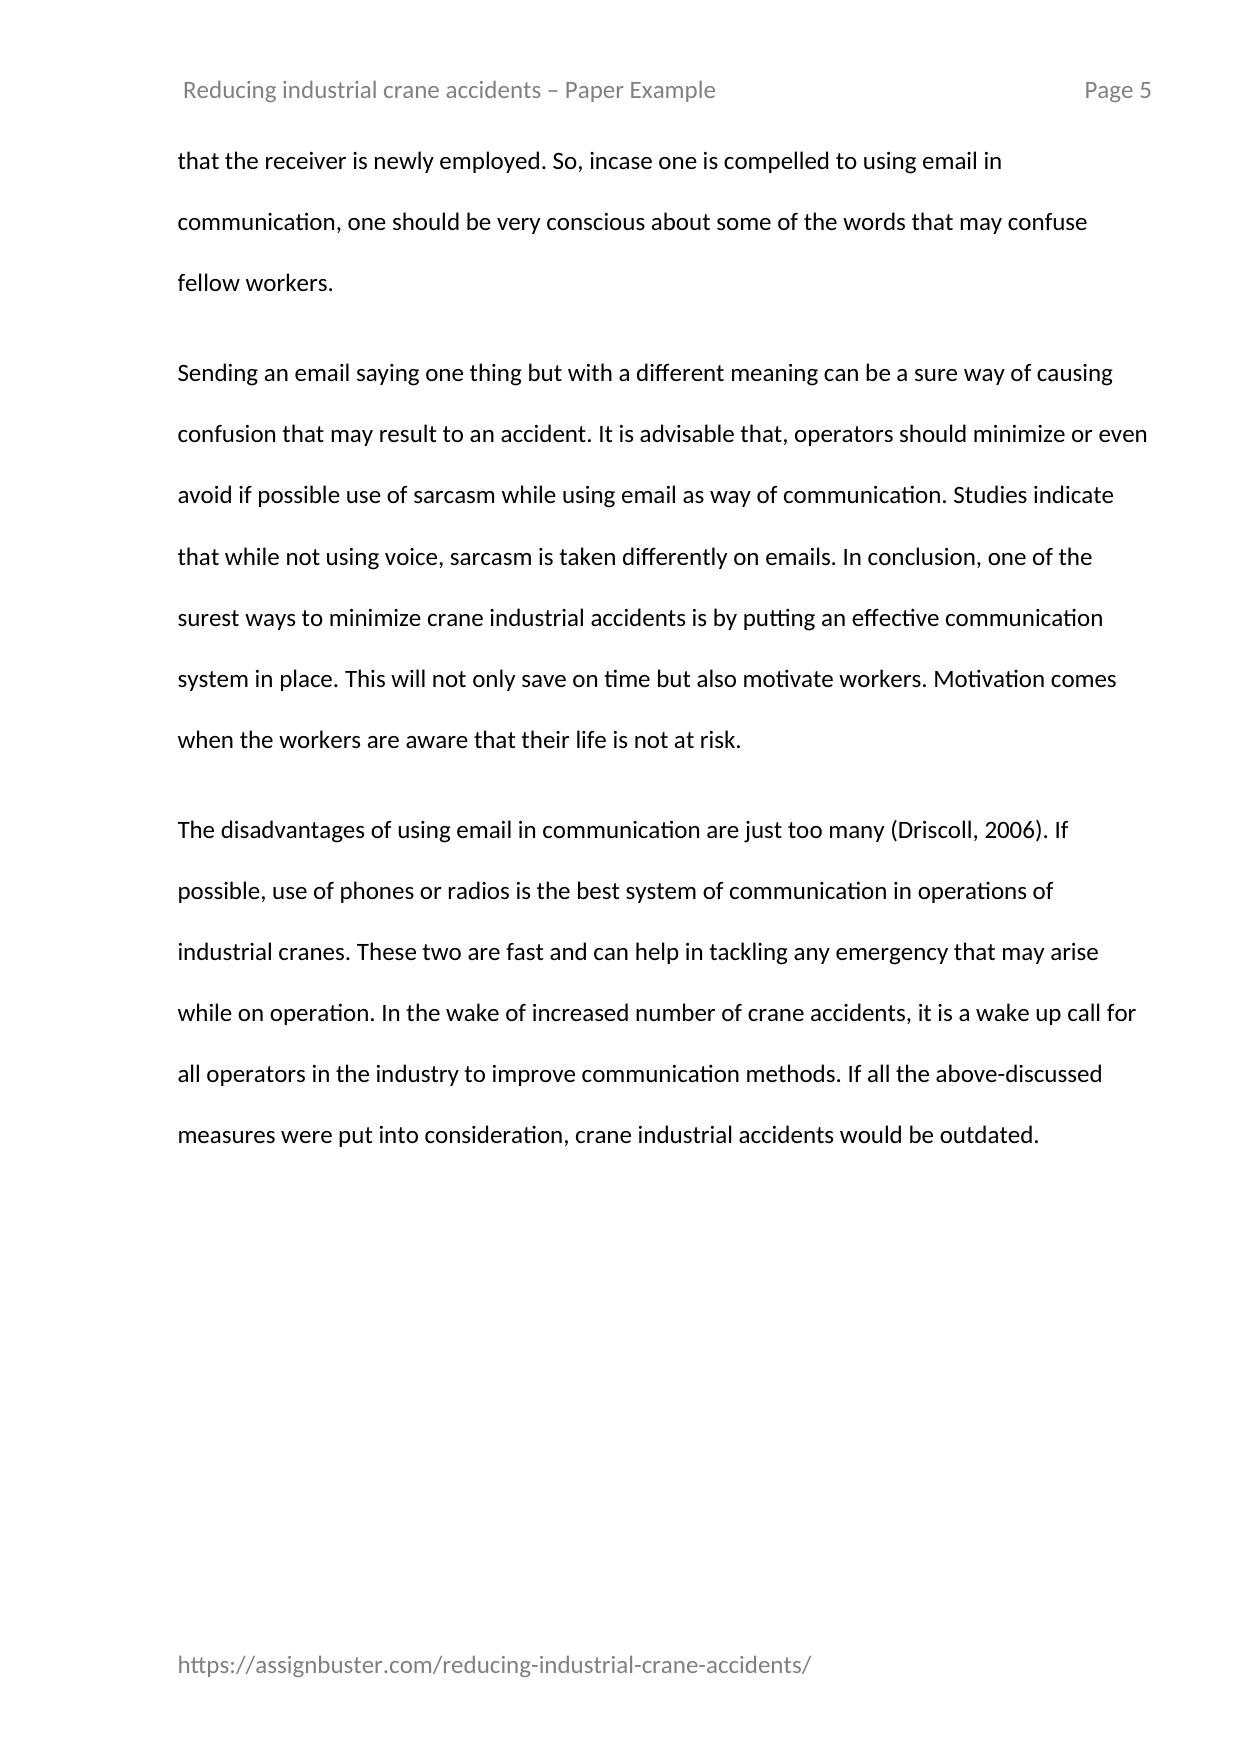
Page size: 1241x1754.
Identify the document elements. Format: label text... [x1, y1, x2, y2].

text The disadvantages of using email in communication are just too many (Driscoll, 2006). If possible, use of phones or radios is the best system of communication in operations of industrial cranes. These two are fast and can help in tackling any emergency that may arise while on operation. In the wake of increased number of crane accidents, it is a wake up call for all operators in the industry to improve communication methods. If all the above-discussed measures were put into consideration, crane industrial accidents would be outdated. [177, 814, 1152, 1150]
text Sending an email saying one thing but with a different meaning can be a sure way of causing confusion that may result to an accident. It is advisable that, operators should minimize or even avoid if possible use of sarcasm while using email as way of communication. Studies indicate that while not using voice, sarcasm is taken differently on emails. In conclusion, one of the surest ways to minimize crane industrial accidents is by putting an effective communication system in place. This will not only save on time but also motivate workers. Motivation comes when the workers are aware that their life is not at risk. [177, 358, 1152, 754]
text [177, 145, 1152, 298]
